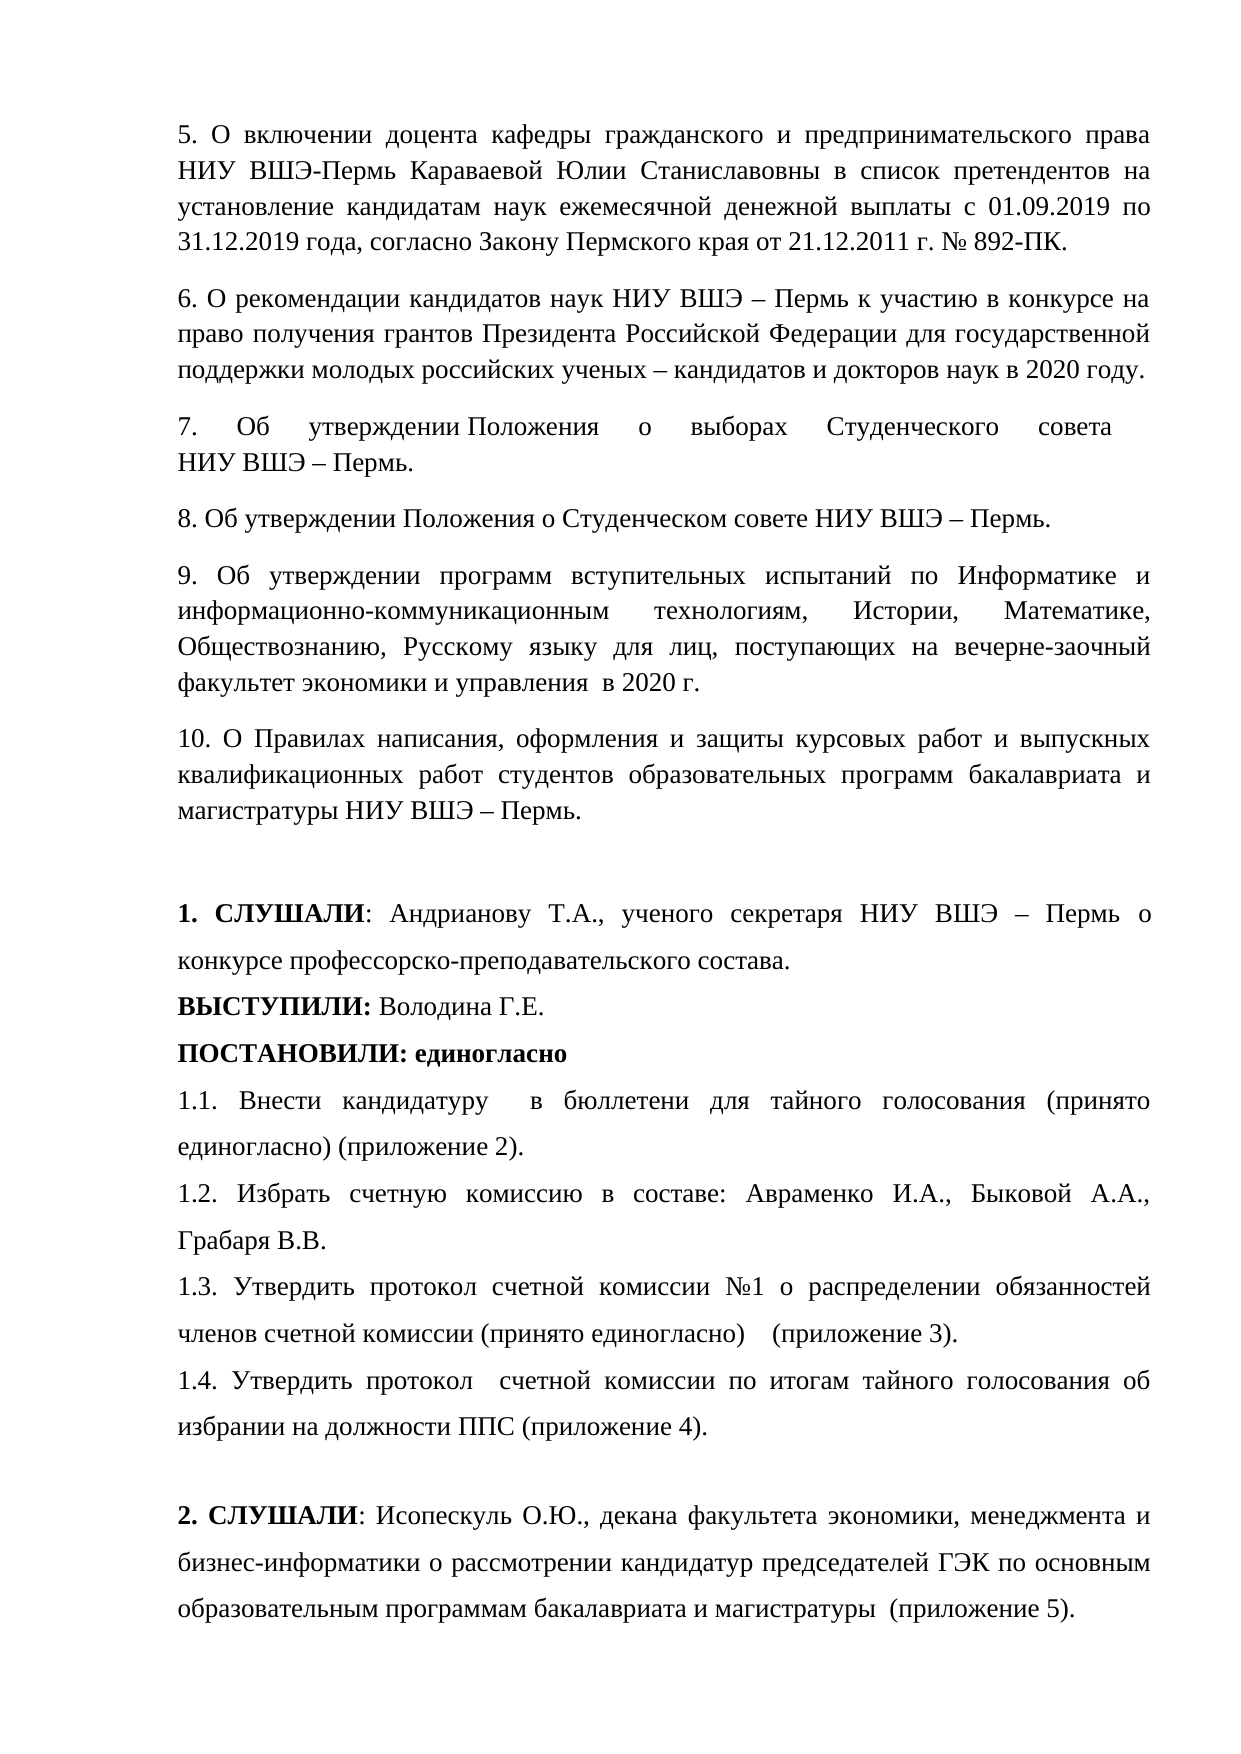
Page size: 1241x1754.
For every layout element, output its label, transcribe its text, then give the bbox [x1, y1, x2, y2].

text 1.2. Избрать счетную комиссию в составе: Авраменко И.А., Быковой А.А., Грабаря В.В. [177, 1177, 1152, 1255]
text 5. О включении доцента кафедры гражданского и предпринимательского права НИУ ВШЭ-Пермь Караваевой Юлии Станиславовны в список претендентов на установление кандидатам наук ежемесячной денежной выплаты с 01.09.2019 по 31.12.2019 года, согласно Закону Пермского края от 21.12.2011 г. № 892-ПК. [177, 118, 1152, 256]
text 1.1. Внести кандидатуру в бюллетени для тайного голосования (принято единогласно) (приложение 2). [177, 1084, 1152, 1162]
text 6. О рекомендации кандидатов наук НИУ ВШЭ – Пермь к участию в конкурсе на право получения грантов Президента Российской Федерации для государственной поддержки молодых российских ученых – кандидатов и докторов наук в 2020 году. [177, 282, 1152, 384]
text 8. Об утверждении Положения о Студенческом совете НИУ ВШЭ – Пермь. [177, 502, 1152, 533]
text ПОСТАНОВИЛИ: единогласно [177, 1037, 1152, 1068]
text 1.3. Утвердить протокол счетной комиссии №1 о распределении обязанностей членов счетной комиссии (принято единогласно) (приложение 3). [177, 1271, 1152, 1348]
text 1. СЛУШАЛИ: Андрианову Т.А., ученого секретаря НИУ ВШЭ – Пермь о конкурсе профессорско-преподавательского состава. [177, 897, 1152, 975]
text 9. Об утверждении программ вступительных испытаний по Информатике и информационно-коммуникационным технологиям, Истории, Математике, Обществознанию, Русскому языку для лиц, поступающих на вечерне-заочный факультет экономики и управления в 2020 г. [177, 559, 1152, 697]
text 1.4. Утвердить протокол счетной комиссии по итогам тайного голосования об избрании на должности ППС (приложение 4). [177, 1364, 1152, 1442]
text ВЫСТУПИЛИ: Володина Г.Е. [177, 991, 1152, 1022]
text 2. СЛУШАЛИ: Исопескуль О.Ю., декана факультета экономики, менеджмента и бизнес-информатики о рассмотрении кандидатур председателей ГЭК по основным образовательным программам бакалавриата и магистратуры (приложение 5). [177, 1499, 1152, 1624]
text 7. Об утверждении Положения о выборах Студенческого совета НИУ ВШЭ – Пермь. [177, 410, 1152, 477]
text 10. О Правилах написания, оформления и защиты курсовых работ и выпускных квалификационных работ студентов образовательных программ бакалавриата и магистратуры НИУ ВШЭ – Пермь. [177, 722, 1152, 825]
